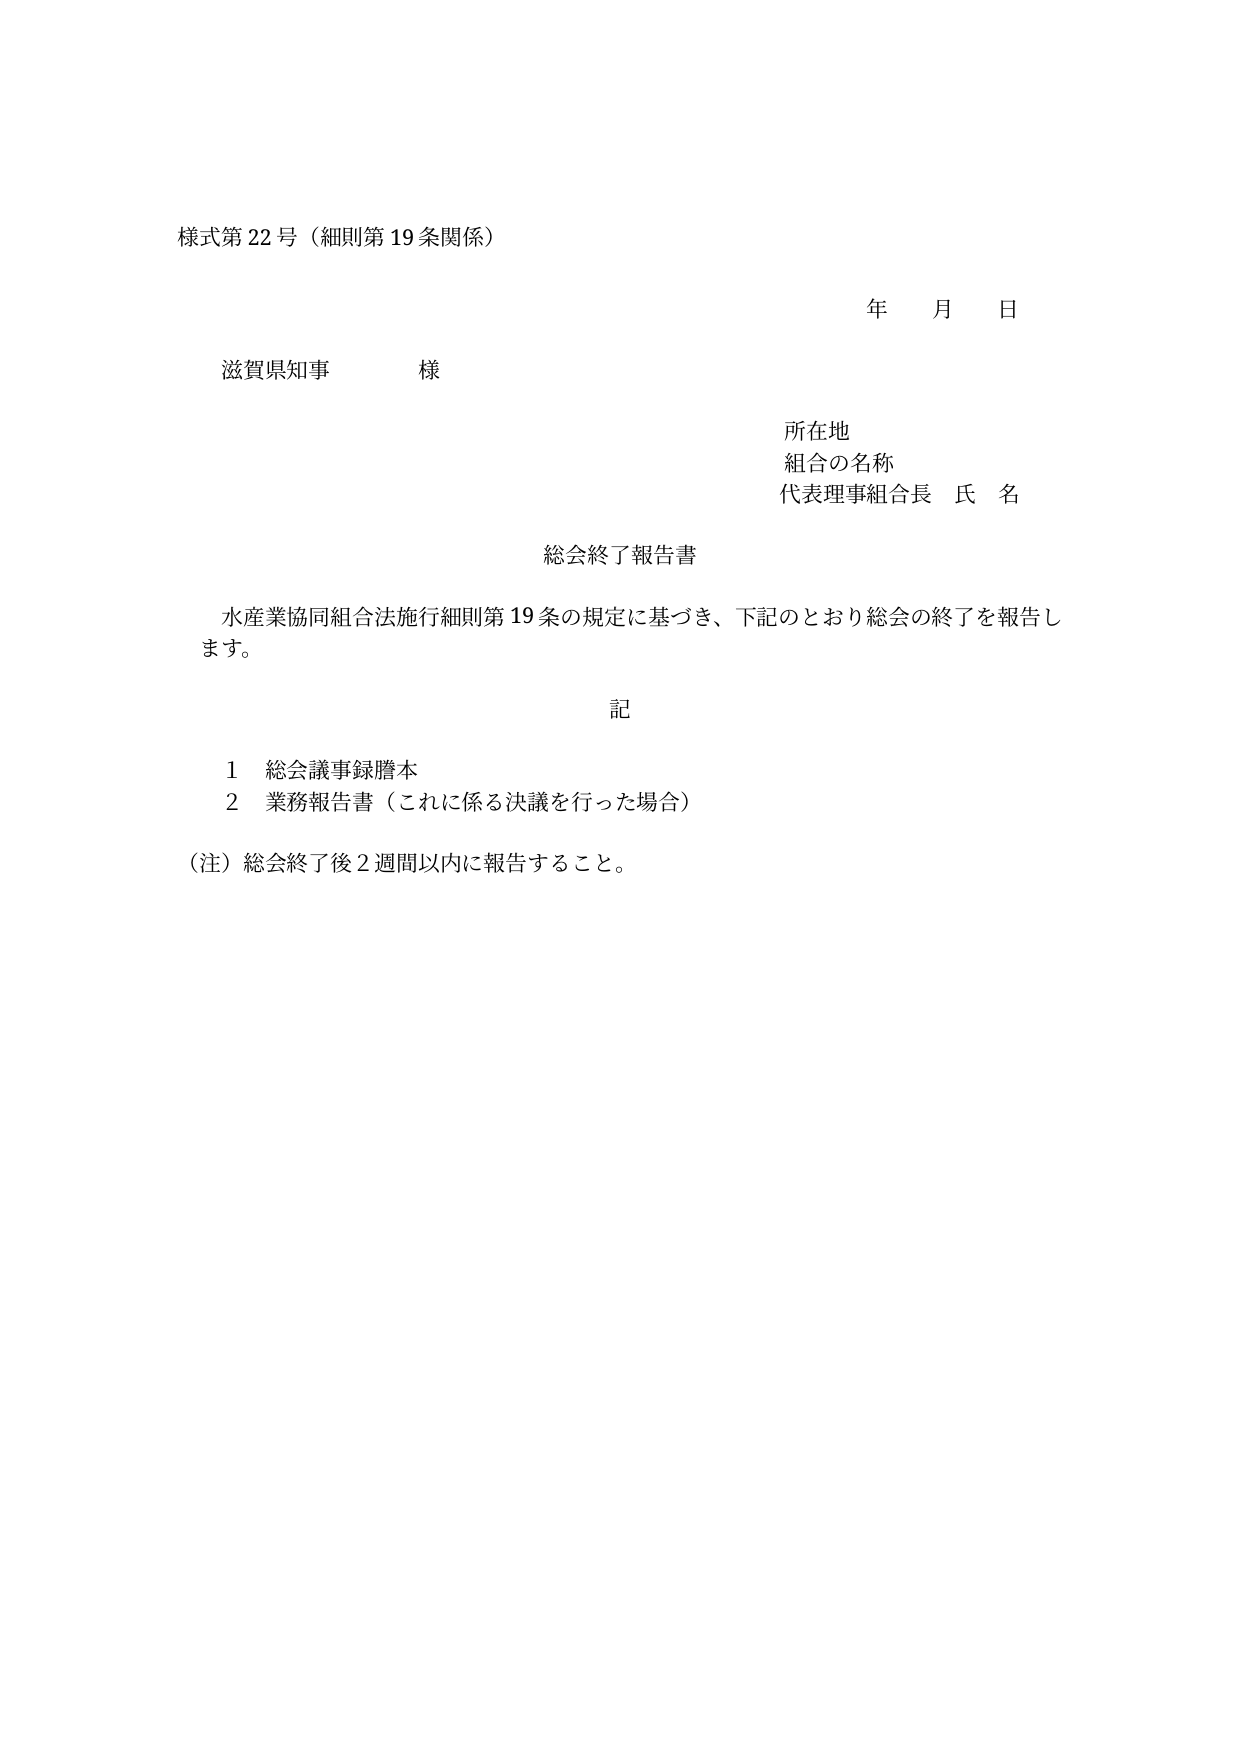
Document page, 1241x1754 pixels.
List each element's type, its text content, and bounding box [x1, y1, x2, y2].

text 代表理事組合長 氏 名 [177, 477, 1019, 509]
text （注）総会終了後２週間以内に報告すること。 [177, 846, 1063, 878]
text ２ 業務報告書（これに係る決議を行った場合） [177, 785, 1063, 817]
text １ 総会議事録謄本 [177, 754, 1063, 785]
text 総会終了報告書 [177, 538, 1063, 570]
text 水産業協同組合法施行細則第19条の規定に基づき、下記のとおり総会の終了を報告します。 [177, 600, 1063, 663]
text 記 [177, 692, 1063, 724]
text 所在地 [177, 414, 954, 446]
text 様式第22号（細則第19条関係） [177, 217, 1063, 254]
text 滋賀県知事 様 [177, 353, 1063, 384]
text 組合の名称 [177, 446, 954, 477]
text 年 月 日 [177, 292, 1019, 323]
